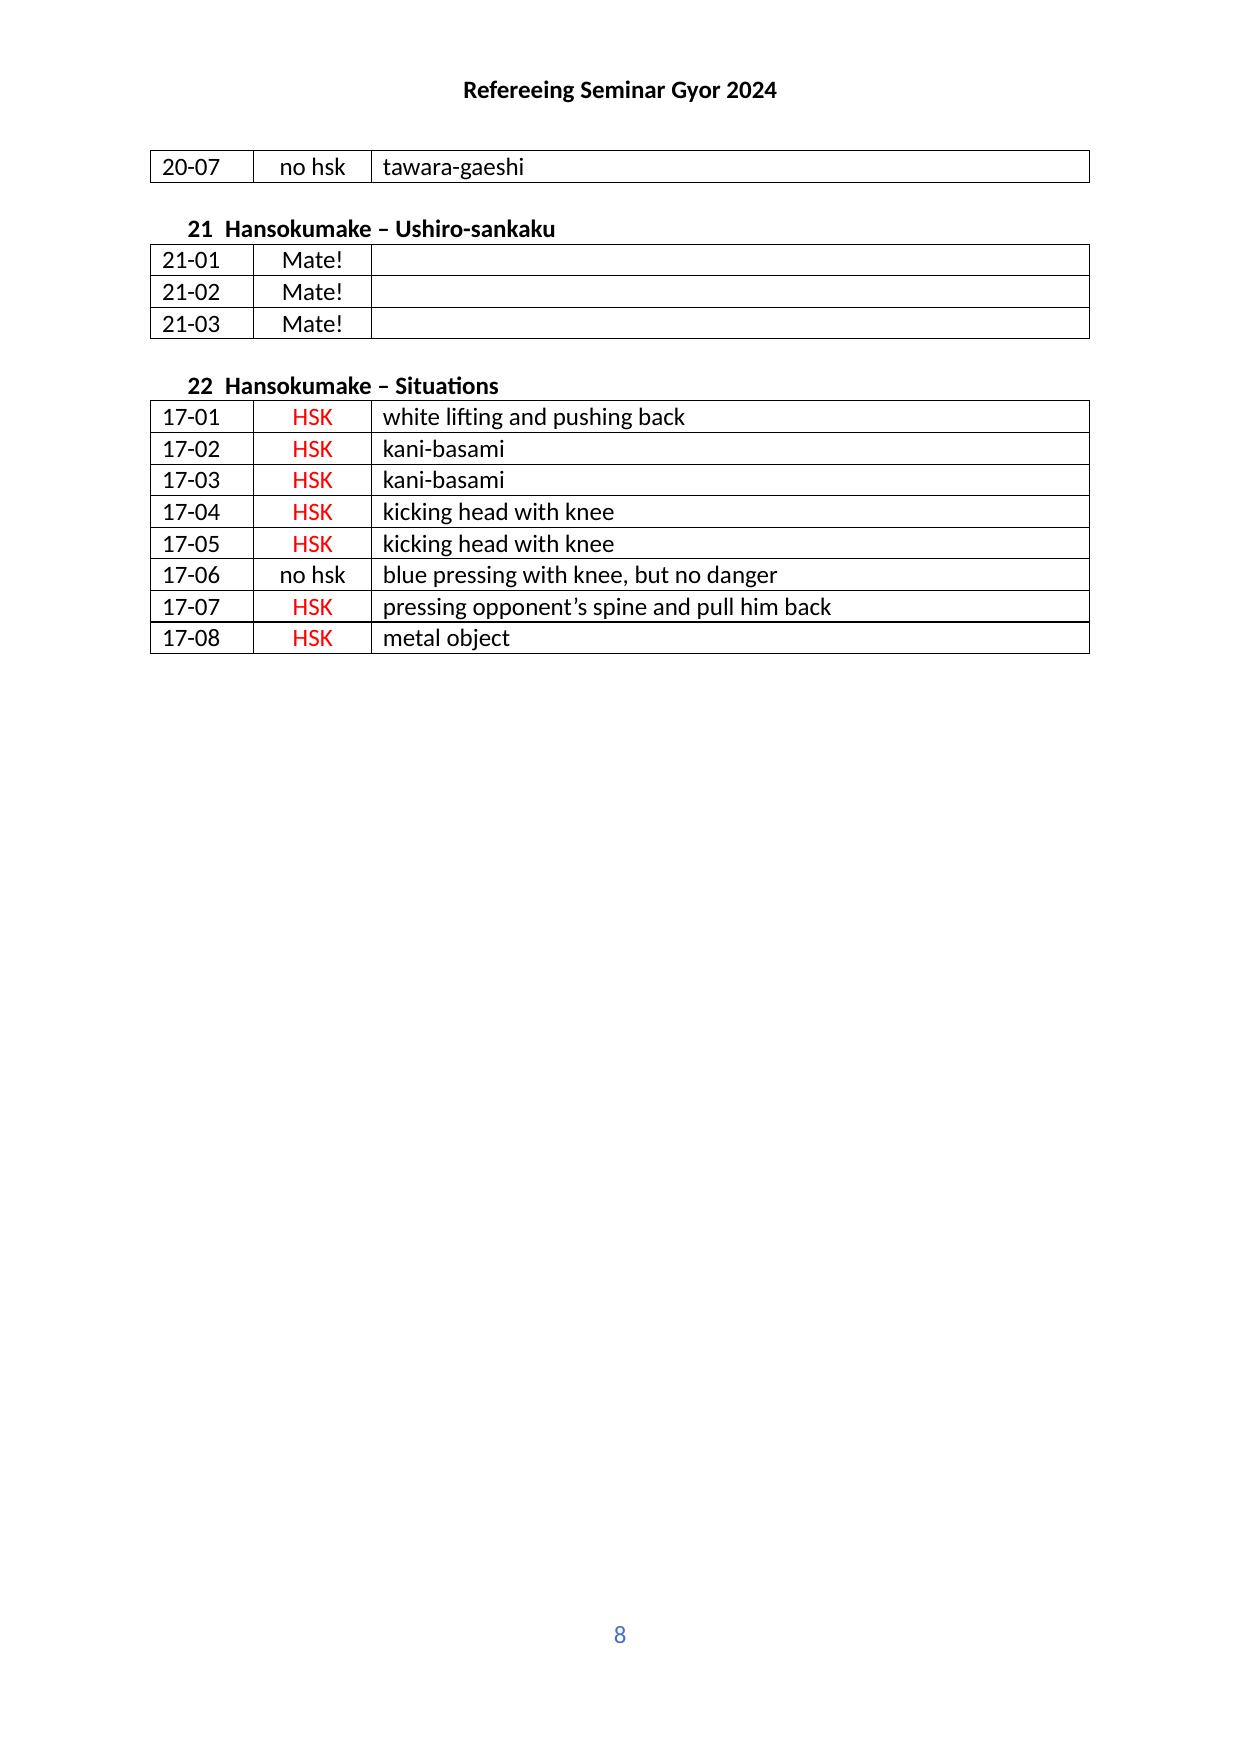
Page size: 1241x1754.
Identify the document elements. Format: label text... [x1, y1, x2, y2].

table_cell kani-basami [372, 465, 1089, 495]
table_cell 21-03 [151, 308, 253, 338]
table_cell 17-06 [151, 559, 253, 590]
table_cell 17-08 [151, 623, 253, 653]
table_cell kicking head with knee [372, 528, 1089, 558]
table_cell HSK [254, 623, 371, 653]
table_cell 21-02 [151, 276, 253, 307]
table_cell kani-basami [372, 433, 1089, 463]
table_cell HSK [254, 433, 371, 463]
table_cell 17-03 [151, 465, 253, 495]
table_header 21-01 [151, 245, 253, 275]
table_header [372, 245, 1089, 275]
table_cell Mate! [254, 276, 371, 307]
list Hansokumake – Situations [187, 370, 1090, 400]
table_cell no hsk [254, 151, 371, 182]
table_cell 17-07 [151, 591, 253, 621]
table_cell no hsk [254, 559, 371, 590]
table_cell [372, 308, 1089, 338]
table_cell pressing opponent’s spine and pull him back [372, 591, 1089, 621]
table_cell Mate! [254, 308, 371, 338]
table_cell tawara-gaeshi [372, 151, 1089, 182]
table_cell kicking head with knee [372, 496, 1089, 527]
table_cell metal object [372, 623, 1089, 653]
table_cell [372, 276, 1089, 307]
table_cell HSK [254, 528, 371, 558]
table_cell 17-05 [151, 528, 253, 558]
table_cell HSK [254, 591, 371, 621]
table_cell 17-02 [151, 433, 253, 463]
table_header 17-01 [151, 401, 253, 432]
table_cell HSK [254, 465, 371, 495]
table_header Mate! [254, 245, 371, 275]
table_cell 17-04 [151, 496, 253, 527]
table_cell blue pressing with knee, but no danger [372, 559, 1089, 590]
table_cell HSK [254, 496, 371, 527]
list Hansokumake – Ushiro-sankaku [187, 213, 1090, 244]
table_header white lifting and pushing back [372, 401, 1089, 432]
table_cell 20-07 [151, 151, 253, 182]
table_header HSK [254, 401, 371, 432]
